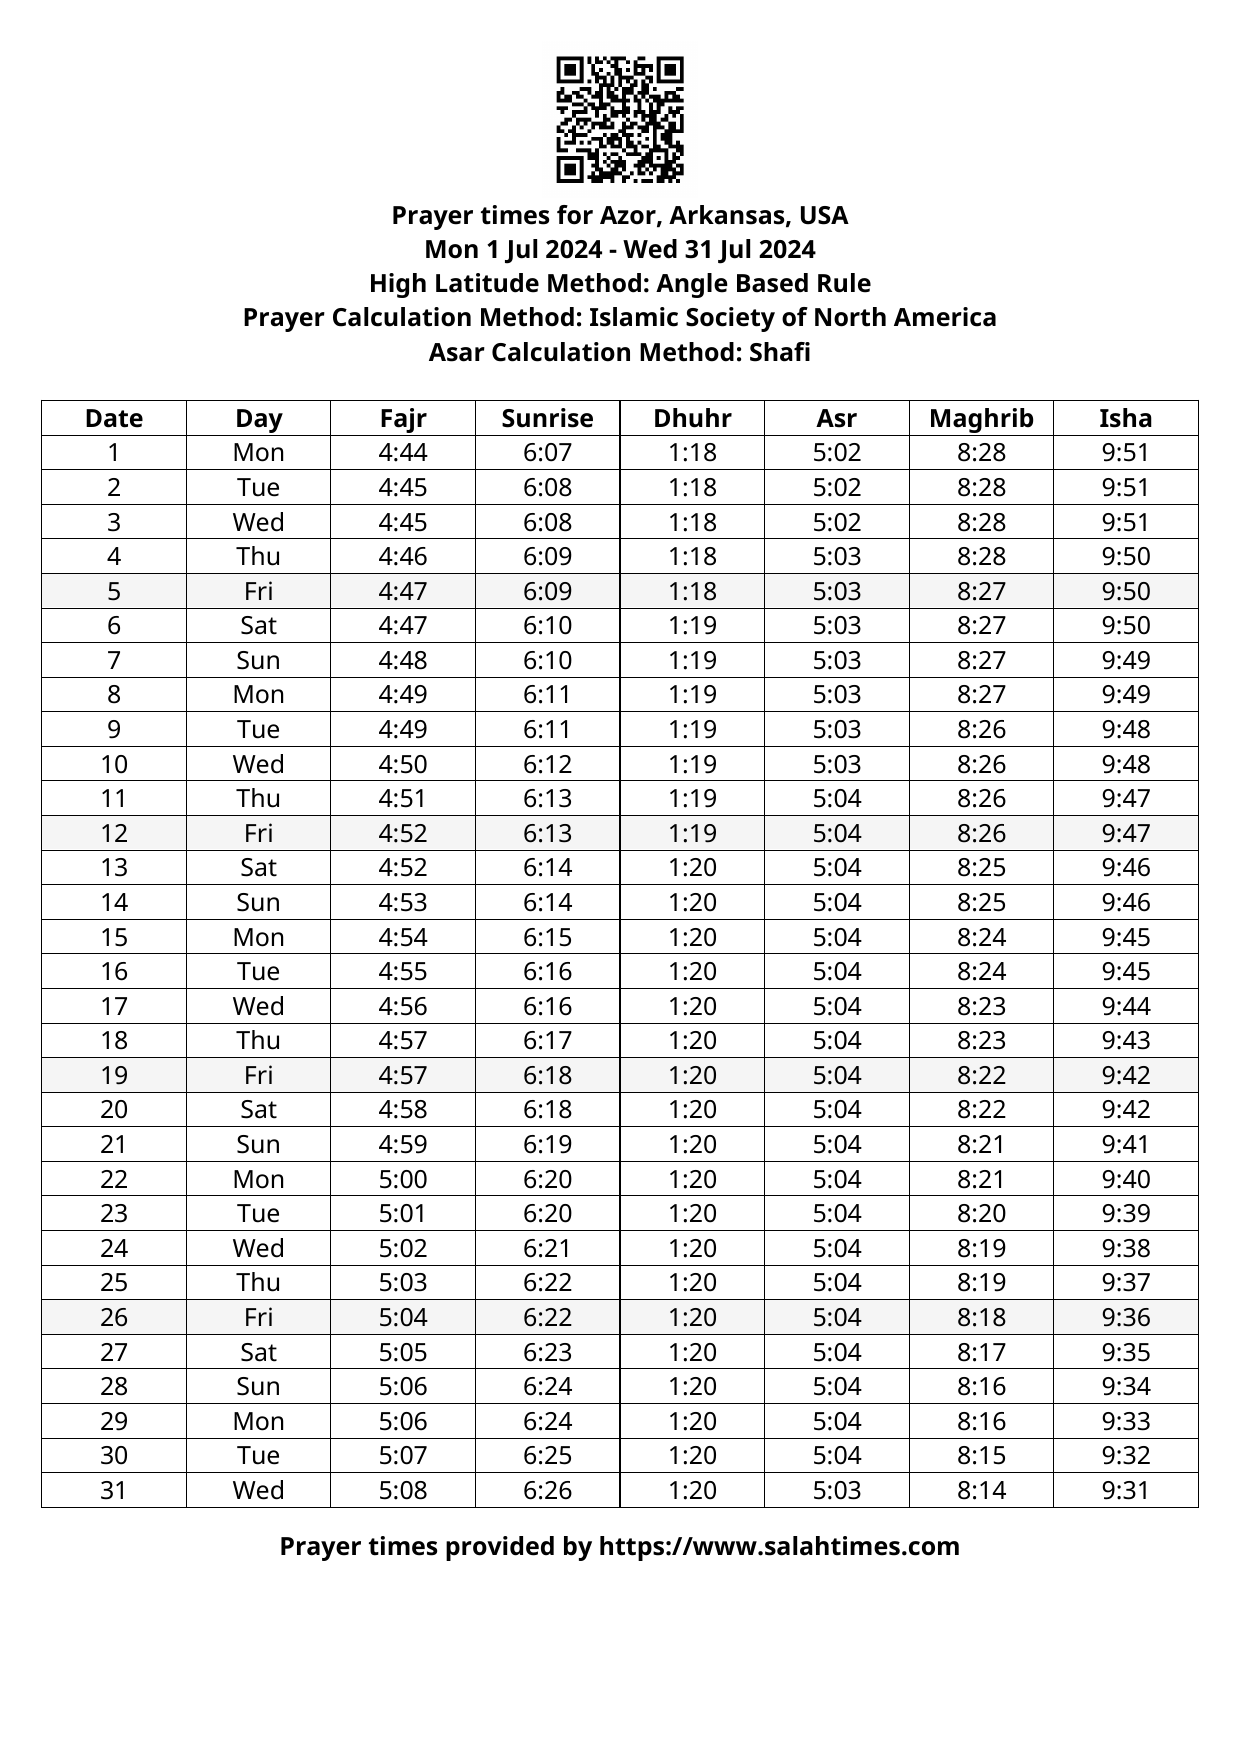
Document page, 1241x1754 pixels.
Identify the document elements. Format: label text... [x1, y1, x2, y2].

table_cell 1:18 [621, 505, 764, 538]
table_cell 9:45 [1054, 954, 1198, 988]
table_cell 9:39 [1054, 1196, 1198, 1230]
table_cell 8:27 [910, 678, 1053, 711]
table_cell 1:20 [621, 1024, 764, 1057]
table_cell 8:28 [910, 470, 1053, 504]
table_cell 5:03 [765, 574, 909, 607]
table_cell 5:04 [765, 954, 909, 988]
table_cell 4:47 [331, 574, 475, 607]
table_cell 6:16 [476, 954, 619, 988]
table_cell 6:11 [476, 712, 619, 746]
table_cell Wed [187, 1473, 330, 1507]
text Prayer times for Azor, Arkansas, USA [42, 198, 1198, 232]
table_cell Sat [187, 1093, 330, 1126]
table_header Sunrise [476, 401, 619, 434]
table_cell Thu [187, 1024, 330, 1057]
table_cell 27 [42, 1335, 186, 1368]
table_cell Wed [187, 1231, 330, 1264]
text Prayer Calculation Method: Islamic Society of North America [42, 300, 1198, 334]
table_cell 6:15 [476, 920, 619, 953]
table_cell Sun [187, 885, 330, 919]
table_cell 2 [42, 470, 186, 504]
table_cell 5 [42, 574, 186, 607]
table_cell 5:04 [765, 1058, 909, 1092]
table_cell Sat [187, 1335, 330, 1368]
table_cell Mon [187, 1162, 330, 1195]
table_cell 8:18 [910, 1300, 1053, 1334]
table_cell 9:50 [1054, 574, 1198, 607]
table_cell 11 [42, 781, 186, 815]
table_cell 1:20 [621, 1162, 764, 1195]
table_cell 9:40 [1054, 1162, 1198, 1195]
table_cell 6:07 [476, 436, 619, 469]
table_cell 5:04 [765, 989, 909, 1022]
table_cell 6:20 [476, 1196, 619, 1230]
table_cell 1:20 [621, 1058, 764, 1092]
table_cell Fri [187, 1058, 330, 1092]
table_cell 9:51 [1054, 470, 1198, 504]
table_cell 1:20 [621, 920, 764, 953]
table_cell 5:06 [331, 1369, 475, 1403]
table_cell 8:26 [910, 816, 1053, 849]
table_header Dhuhr [621, 401, 764, 434]
table_cell 6:19 [476, 1127, 619, 1161]
table_cell 9:47 [1054, 816, 1198, 849]
table_cell 4:49 [331, 712, 475, 746]
table_cell 8:23 [910, 989, 1053, 1022]
table_cell 9 [42, 712, 186, 746]
text Mon 1 Jul 2024 - Wed 31 Jul 2024 [42, 232, 1198, 266]
table_cell 9:37 [1054, 1266, 1198, 1299]
table_cell 5:04 [765, 1127, 909, 1161]
table_cell 8:27 [910, 574, 1053, 607]
table_cell Mon [187, 920, 330, 953]
table_cell 5:03 [765, 643, 909, 677]
table_cell 1:20 [621, 1093, 764, 1126]
table_cell 6:23 [476, 1335, 619, 1368]
table_cell Mon [187, 1404, 330, 1437]
table_cell 6:22 [476, 1266, 619, 1299]
table_cell Sun [187, 643, 330, 677]
table_cell 4:55 [331, 954, 475, 988]
table_cell 8:27 [910, 609, 1053, 642]
table_cell 6:13 [476, 781, 619, 815]
table_cell 1:20 [621, 1196, 764, 1230]
table_cell 1:20 [621, 1231, 764, 1264]
table_cell 5:02 [765, 436, 909, 469]
table_cell Wed [187, 989, 330, 1022]
table_cell Wed [187, 505, 330, 538]
table_cell 9:46 [1054, 885, 1198, 919]
table_cell 9:49 [1054, 643, 1198, 677]
table_cell 24 [42, 1231, 186, 1264]
table_cell 9:35 [1054, 1335, 1198, 1368]
table_cell 9:36 [1054, 1300, 1198, 1334]
table_cell Sun [187, 1369, 330, 1403]
table_cell 1:19 [621, 781, 764, 815]
table_cell 8:26 [910, 747, 1053, 780]
table_cell 8:27 [910, 643, 1053, 677]
table_cell 9:31 [1054, 1473, 1198, 1507]
table_cell 4:57 [331, 1058, 475, 1092]
table_cell 1:20 [621, 954, 764, 988]
table_cell 8:24 [910, 920, 1053, 953]
table_cell 6:24 [476, 1404, 619, 1437]
table_cell 5:03 [765, 678, 909, 711]
table_cell 5:04 [765, 1196, 909, 1230]
table_cell Tue [187, 712, 330, 746]
table_cell 3 [42, 505, 186, 538]
table_header Isha [1054, 401, 1198, 434]
table_cell 8:22 [910, 1093, 1053, 1126]
table_cell 12 [42, 816, 186, 849]
table_cell 15 [42, 920, 186, 953]
table_cell 5:04 [765, 816, 909, 849]
table_cell 5:08 [331, 1473, 475, 1507]
table_cell 9:51 [1054, 436, 1198, 469]
table_cell 8:20 [910, 1196, 1053, 1230]
table_cell 5:04 [331, 1300, 475, 1334]
table_cell 5:04 [765, 781, 909, 815]
table_cell 1:20 [621, 1335, 764, 1368]
table_cell 4:47 [331, 609, 475, 642]
table_cell 6:16 [476, 989, 619, 1022]
table_cell 8:17 [910, 1335, 1053, 1368]
table_cell 4:50 [331, 747, 475, 780]
table_cell 1:19 [621, 816, 764, 849]
table_cell Thu [187, 781, 330, 815]
table_cell Tue [187, 470, 330, 504]
table_cell 9:42 [1054, 1058, 1198, 1092]
table_cell 5:03 [765, 747, 909, 780]
table_cell 5:04 [765, 1439, 909, 1472]
table_cell 6:14 [476, 885, 619, 919]
table_cell 5:04 [765, 851, 909, 884]
table_cell 5:04 [765, 1335, 909, 1368]
table_cell 9:45 [1054, 920, 1198, 953]
table_cell 6:09 [476, 539, 619, 573]
table_cell Thu [187, 1266, 330, 1299]
table_cell 9:47 [1054, 781, 1198, 815]
table_cell 8:24 [910, 954, 1053, 988]
table_cell 5:04 [765, 1266, 909, 1299]
table_cell 6:26 [476, 1473, 619, 1507]
text Asar Calculation Method: Shafi [42, 334, 1198, 368]
table_cell 9:34 [1054, 1369, 1198, 1403]
table_cell 8:16 [910, 1404, 1053, 1437]
table_cell 5:04 [765, 1024, 909, 1057]
table_cell Fri [187, 1300, 330, 1334]
table_cell 8 [42, 678, 186, 711]
table_cell 4:51 [331, 781, 475, 815]
table_cell 8:28 [910, 539, 1053, 573]
table_cell 8:22 [910, 1058, 1053, 1092]
table_header Date [42, 401, 186, 434]
table_cell 4:49 [331, 678, 475, 711]
table_header Day [187, 401, 330, 434]
table_cell 1:20 [621, 885, 764, 919]
table_cell 30 [42, 1439, 186, 1472]
table_cell Tue [187, 1439, 330, 1472]
table_cell 6:11 [476, 678, 619, 711]
table_cell 1:19 [621, 643, 764, 677]
table_cell 5:04 [765, 1404, 909, 1437]
picture [542, 41, 699, 198]
table_cell 4:54 [331, 920, 475, 953]
table_cell 1:18 [621, 436, 764, 469]
table_cell 5:03 [765, 609, 909, 642]
table_cell 6:24 [476, 1369, 619, 1403]
table_cell 8:25 [910, 885, 1053, 919]
table_cell 6:22 [476, 1300, 619, 1334]
table_cell 6:21 [476, 1231, 619, 1264]
table_cell 4:57 [331, 1024, 475, 1057]
table_cell 5:01 [331, 1196, 475, 1230]
table_cell 7 [42, 643, 186, 677]
table_cell 5:04 [765, 1162, 909, 1195]
table_cell 10 [42, 747, 186, 780]
table_cell 5:02 [765, 505, 909, 538]
table_cell Wed [187, 747, 330, 780]
table_cell 1:20 [621, 1266, 764, 1299]
table_cell 9:44 [1054, 989, 1198, 1022]
table_cell 4:45 [331, 505, 475, 538]
table_cell 9:49 [1054, 678, 1198, 711]
table_cell 6:08 [476, 470, 619, 504]
table_cell 1:19 [621, 678, 764, 711]
table_cell 4:53 [331, 885, 475, 919]
table_cell Mon [187, 678, 330, 711]
table_cell 4:44 [331, 436, 475, 469]
table_cell 1:19 [621, 712, 764, 746]
table_cell 9:50 [1054, 539, 1198, 573]
table_cell Sat [187, 851, 330, 884]
table_cell 6 [42, 609, 186, 642]
table_cell 4:45 [331, 470, 475, 504]
table_cell 5:04 [765, 885, 909, 919]
table_cell 23 [42, 1196, 186, 1230]
table_cell 4:56 [331, 989, 475, 1022]
table_cell 5:05 [331, 1335, 475, 1368]
table_cell 5:06 [331, 1404, 475, 1437]
table_header Maghrib [910, 401, 1053, 434]
table_cell 29 [42, 1404, 186, 1437]
table_cell 9:46 [1054, 851, 1198, 884]
table_cell 1:20 [621, 851, 764, 884]
table_cell 6:08 [476, 505, 619, 538]
table_cell 5:03 [765, 712, 909, 746]
table_cell 8:26 [910, 781, 1053, 815]
table_cell 9:41 [1054, 1127, 1198, 1161]
table_cell 1:20 [621, 1300, 764, 1334]
table_cell 1 [42, 436, 186, 469]
table_cell Sat [187, 609, 330, 642]
table_cell 5:03 [331, 1266, 475, 1299]
table_cell 8:23 [910, 1024, 1053, 1057]
table_cell 9:48 [1054, 712, 1198, 746]
table_cell 5:04 [765, 1369, 909, 1403]
table_cell 9:50 [1054, 609, 1198, 642]
table_cell 16 [42, 954, 186, 988]
table_cell 13 [42, 851, 186, 884]
table_cell 5:04 [765, 920, 909, 953]
table_cell 22 [42, 1162, 186, 1195]
table_cell 8:26 [910, 712, 1053, 746]
table_cell 1:18 [621, 470, 764, 504]
table_cell 17 [42, 989, 186, 1022]
table_cell 1:20 [621, 989, 764, 1022]
table_cell 4:52 [331, 816, 475, 849]
table_cell 5:07 [331, 1439, 475, 1472]
table_cell 9:33 [1054, 1404, 1198, 1437]
table_cell 25 [42, 1266, 186, 1299]
table_header Asr [765, 401, 909, 434]
table_cell 31 [42, 1473, 186, 1507]
table_cell 26 [42, 1300, 186, 1334]
table_cell 5:00 [331, 1162, 475, 1195]
table_cell 4 [42, 539, 186, 573]
text High Latitude Method: Angle Based Rule [42, 266, 1198, 300]
table_cell 1:20 [621, 1404, 764, 1437]
table_cell 20 [42, 1093, 186, 1126]
table_cell 1:20 [621, 1473, 764, 1507]
table_cell 8:19 [910, 1231, 1053, 1264]
table_cell 19 [42, 1058, 186, 1092]
table_cell 8:15 [910, 1439, 1053, 1472]
table_cell 4:59 [331, 1127, 475, 1161]
table_cell 4:46 [331, 539, 475, 573]
table_cell Thu [187, 539, 330, 573]
table_cell 8:21 [910, 1162, 1053, 1195]
table_cell 9:43 [1054, 1024, 1198, 1057]
text Prayer times provided by https://www.salahtimes.com [42, 1528, 1198, 1563]
table_cell 4:48 [331, 643, 475, 677]
table_cell 1:20 [621, 1127, 764, 1161]
table_cell 6:14 [476, 851, 619, 884]
table_cell 6:25 [476, 1439, 619, 1472]
table_cell 9:48 [1054, 747, 1198, 780]
table_cell 8:14 [910, 1473, 1053, 1507]
table_cell Tue [187, 1196, 330, 1230]
table_cell 1:20 [621, 1369, 764, 1403]
table_cell 8:16 [910, 1369, 1053, 1403]
table_cell 1:18 [621, 539, 764, 573]
table_cell 6:18 [476, 1058, 619, 1092]
table_cell 14 [42, 885, 186, 919]
table_cell 6:17 [476, 1024, 619, 1057]
table_cell 6:12 [476, 747, 619, 780]
table_cell Fri [187, 816, 330, 849]
table_cell Sun [187, 1127, 330, 1161]
table_cell 5:04 [765, 1093, 909, 1126]
table_header Fajr [331, 401, 475, 434]
table_cell 8:21 [910, 1127, 1053, 1161]
table_cell 8:25 [910, 851, 1053, 884]
table_cell 8:19 [910, 1266, 1053, 1299]
table_cell 6:13 [476, 816, 619, 849]
table_cell 6:18 [476, 1093, 619, 1126]
table_cell 6:20 [476, 1162, 619, 1195]
table_cell Tue [187, 954, 330, 988]
table_cell 1:20 [621, 1439, 764, 1472]
table_cell 5:04 [765, 1300, 909, 1334]
table_cell 5:03 [765, 539, 909, 573]
table_cell 8:28 [910, 436, 1053, 469]
table_cell 9:38 [1054, 1231, 1198, 1264]
table_cell Mon [187, 436, 330, 469]
table_cell 1:19 [621, 609, 764, 642]
table_cell 8:28 [910, 505, 1053, 538]
table_cell 9:32 [1054, 1439, 1198, 1472]
table_cell 21 [42, 1127, 186, 1161]
table_cell 6:10 [476, 643, 619, 677]
table_cell 4:58 [331, 1093, 475, 1126]
table_cell 5:02 [765, 470, 909, 504]
table_cell 28 [42, 1369, 186, 1403]
table_cell 9:51 [1054, 505, 1198, 538]
table_cell 4:52 [331, 851, 475, 884]
table_cell 5:03 [765, 1473, 909, 1507]
table_cell 1:18 [621, 574, 764, 607]
table_cell 6:09 [476, 574, 619, 607]
table_cell 6:10 [476, 609, 619, 642]
table_cell 5:04 [765, 1231, 909, 1264]
table_cell 1:19 [621, 747, 764, 780]
table_cell Fri [187, 574, 330, 607]
table_cell 5:02 [331, 1231, 475, 1264]
table_cell 9:42 [1054, 1093, 1198, 1126]
table_cell 18 [42, 1024, 186, 1057]
